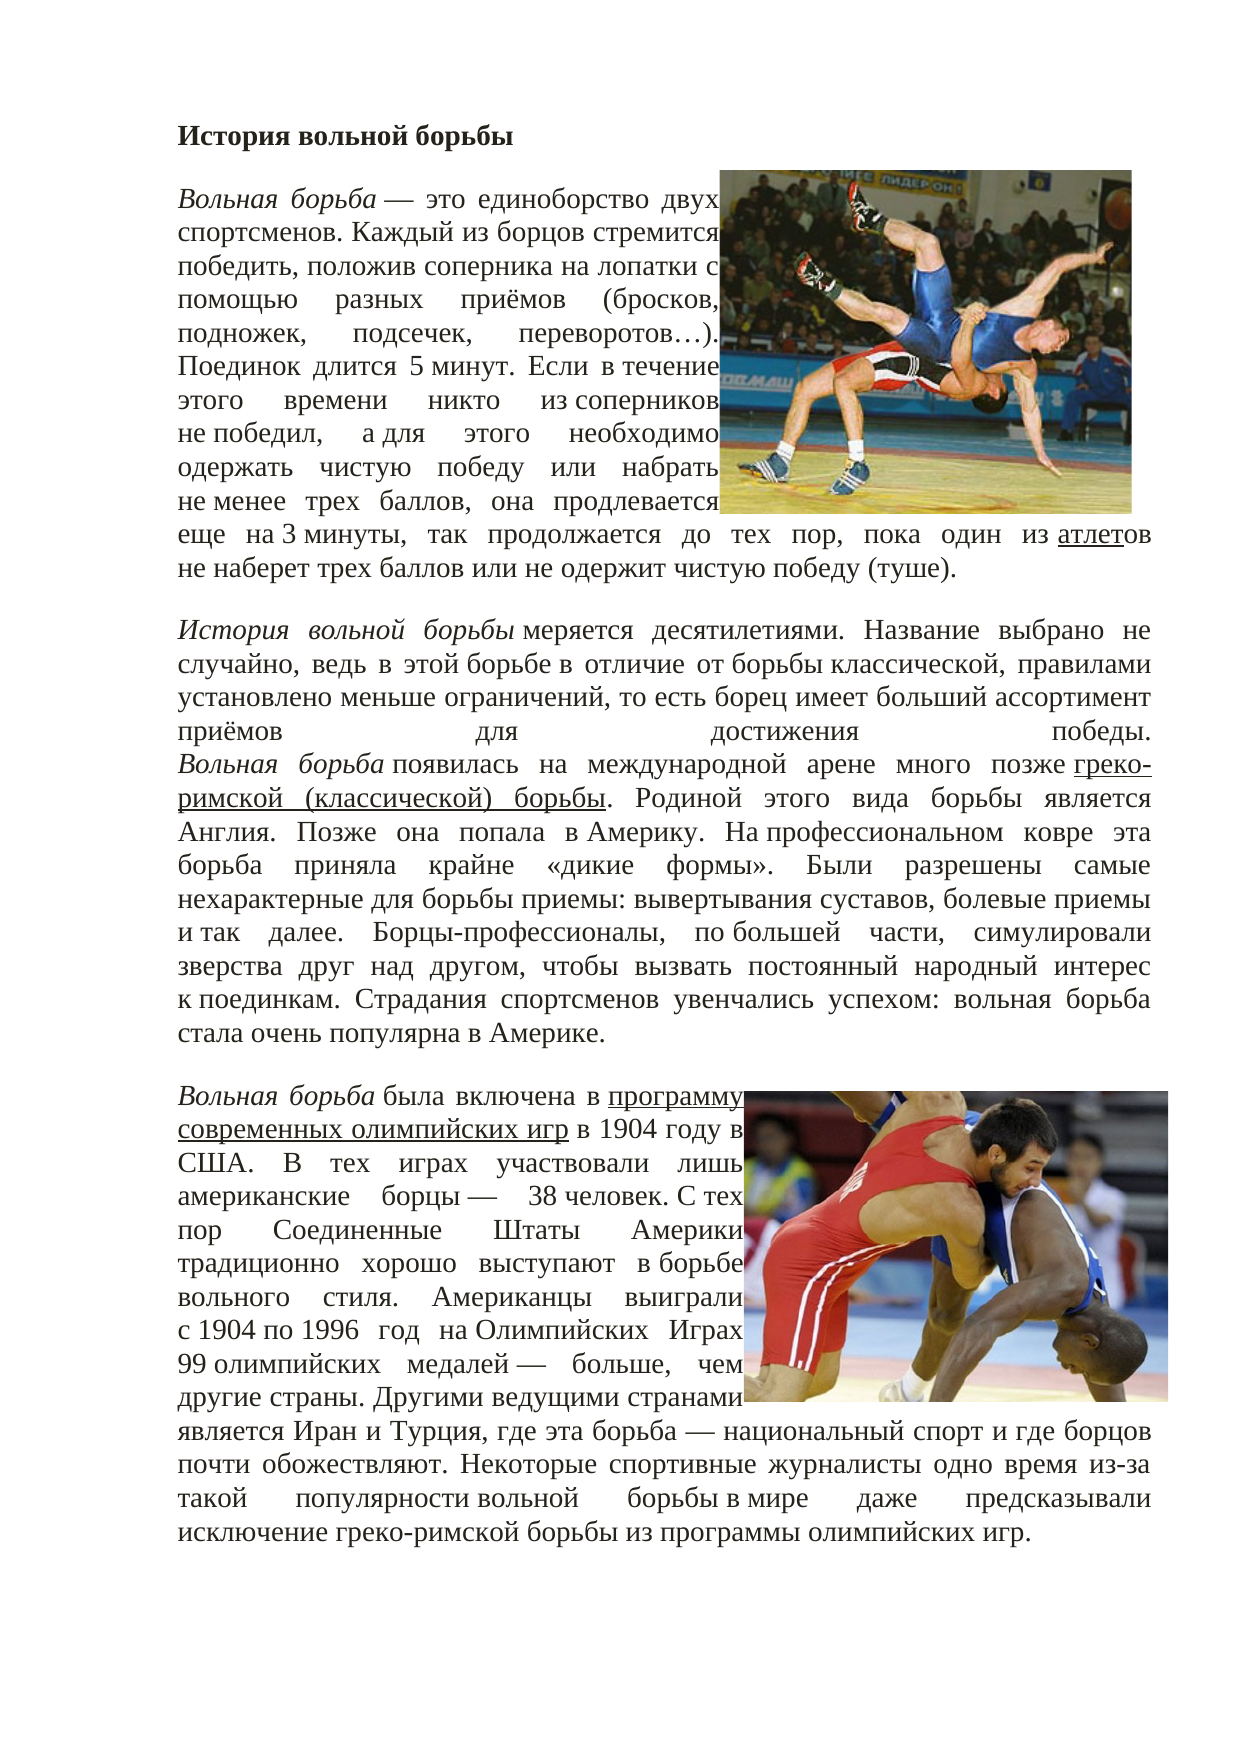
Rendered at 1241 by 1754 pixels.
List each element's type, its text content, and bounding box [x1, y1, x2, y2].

text История вольной борьбы [177, 118, 1152, 152]
picture [743, 1091, 1168, 1401]
text История вольной борьбы меряется десятилетиями. Название выбрано не случайно, ведь в этой борьбе в отличие от борьбы классической, правилами установлено меньше ограничений, то есть борец имеет больший ассортимент приёмов для достижения победы. Вольная борьба появилась на международной арене много позже греко-римской (классической) борьбы. Родиной этого вида борьбы является Англия. Позже она попала в Америку. На профессиональном ковре эта борьба приняла крайне «дикие формы». Были разрешены самые нехарактерные для борьбы приемы: вывертывания суставов, болевые приемы и так далее. Борцы-профессионалы, по большей части, симулировали зверства друг над другом, чтобы вызвать постоянный народный интерес к поединкам. Страдания спортсменов увенчались успехом: вольная борьба стала очень популярна в Америке. [177, 612, 1152, 1048]
picture [719, 170, 1132, 514]
